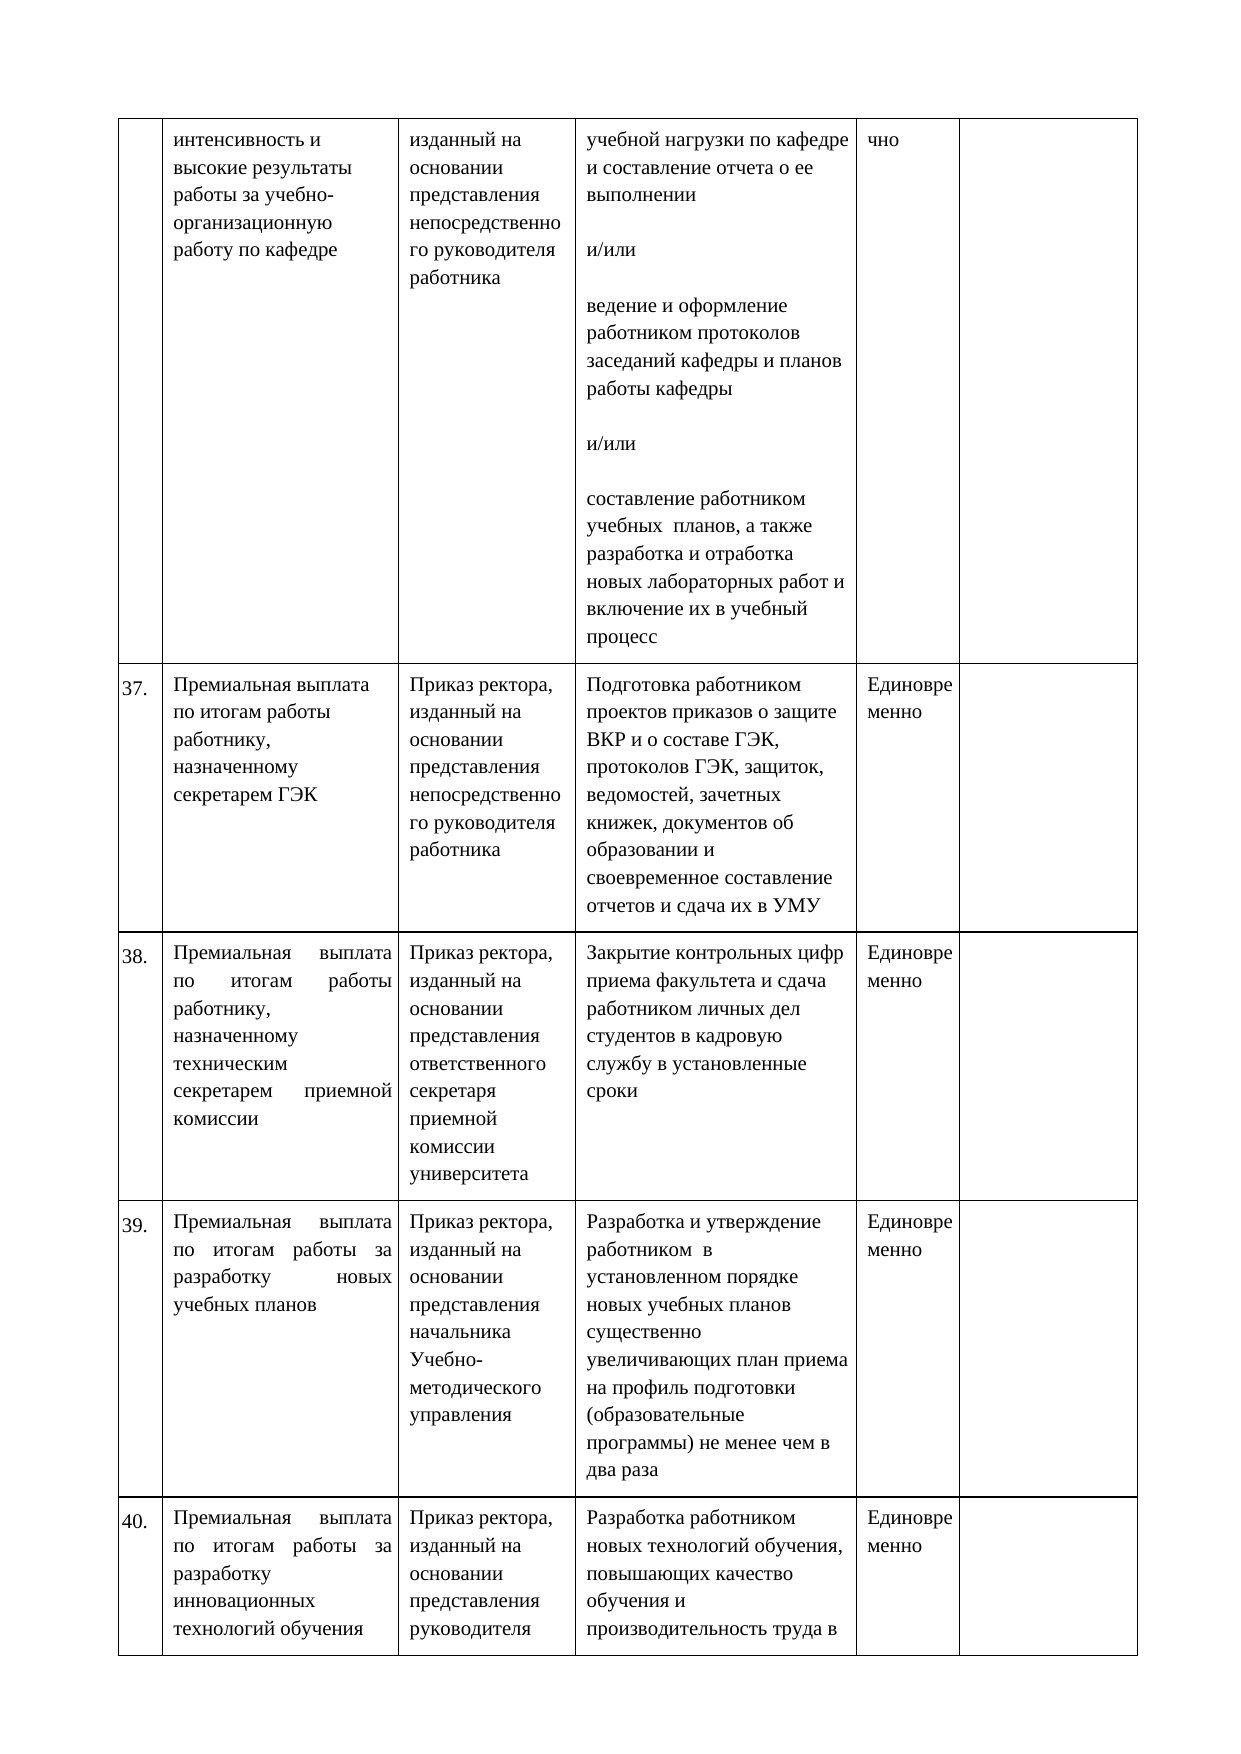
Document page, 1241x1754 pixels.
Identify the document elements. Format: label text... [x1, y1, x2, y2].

table_cell Подготовка работником проектов приказов о защите ВКР и о составе ГЭК, протоколов ГЭК, защиток, ведомостей, зачетных книжек, документов об образовании и своевременное составление отчетов и сдача их в УМУ [576, 664, 856, 931]
table_cell Единовременно [857, 933, 959, 1200]
table_cell [119, 1201, 162, 1496]
table_cell Приказ ректора, изданный на основании представления непосредственного руководителя работника [399, 664, 575, 931]
table_cell [960, 119, 1137, 663]
table_cell [119, 933, 162, 1200]
table_cell Единовременно [857, 1201, 959, 1496]
table_cell Разработка и утверждение работником в установленном порядке новых учебных планов существенно увеличивающих план приема на профиль подготовки (образовательные программы) не менее чем в два раза [576, 1201, 856, 1496]
table_cell Приказ ректора, изданный на основании представления начальника Учебно-методического управления [399, 1201, 575, 1496]
table_cell [960, 1201, 1137, 1496]
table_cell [163, 119, 398, 663]
table_cell Единовременно [857, 664, 959, 931]
table_cell Премиальная выплата по итогам работы работнику, назначенному секретарем ГЭК [163, 664, 398, 931]
table_cell Ежемесячно [857, 119, 959, 663]
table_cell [399, 1498, 575, 1654]
table_cell Премиальная выплата по итогам работы работнику, назначенному техническим секретарем приемной комиссии [163, 933, 398, 1200]
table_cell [576, 119, 856, 663]
table_cell Премиальная выплата по итогам работы за разработку новых учебных планов [163, 1201, 398, 1496]
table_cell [399, 119, 575, 663]
table_cell Приказ ректора, изданный на основании представления ответственного секретаря приемной комиссии университета [399, 933, 575, 1200]
table_cell Единовременно [857, 1498, 959, 1654]
table_cell [960, 1498, 1137, 1654]
table_cell [119, 119, 162, 663]
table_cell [163, 1498, 398, 1654]
table_cell [960, 664, 1137, 931]
table_cell Закрытие контрольных цифр приема факультета и сдача работником личных дел студентов в кадровую службу в установленные сроки [576, 933, 856, 1200]
table_cell [960, 933, 1137, 1200]
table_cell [576, 1498, 856, 1654]
table_cell [119, 664, 162, 931]
table_cell [119, 1498, 162, 1654]
